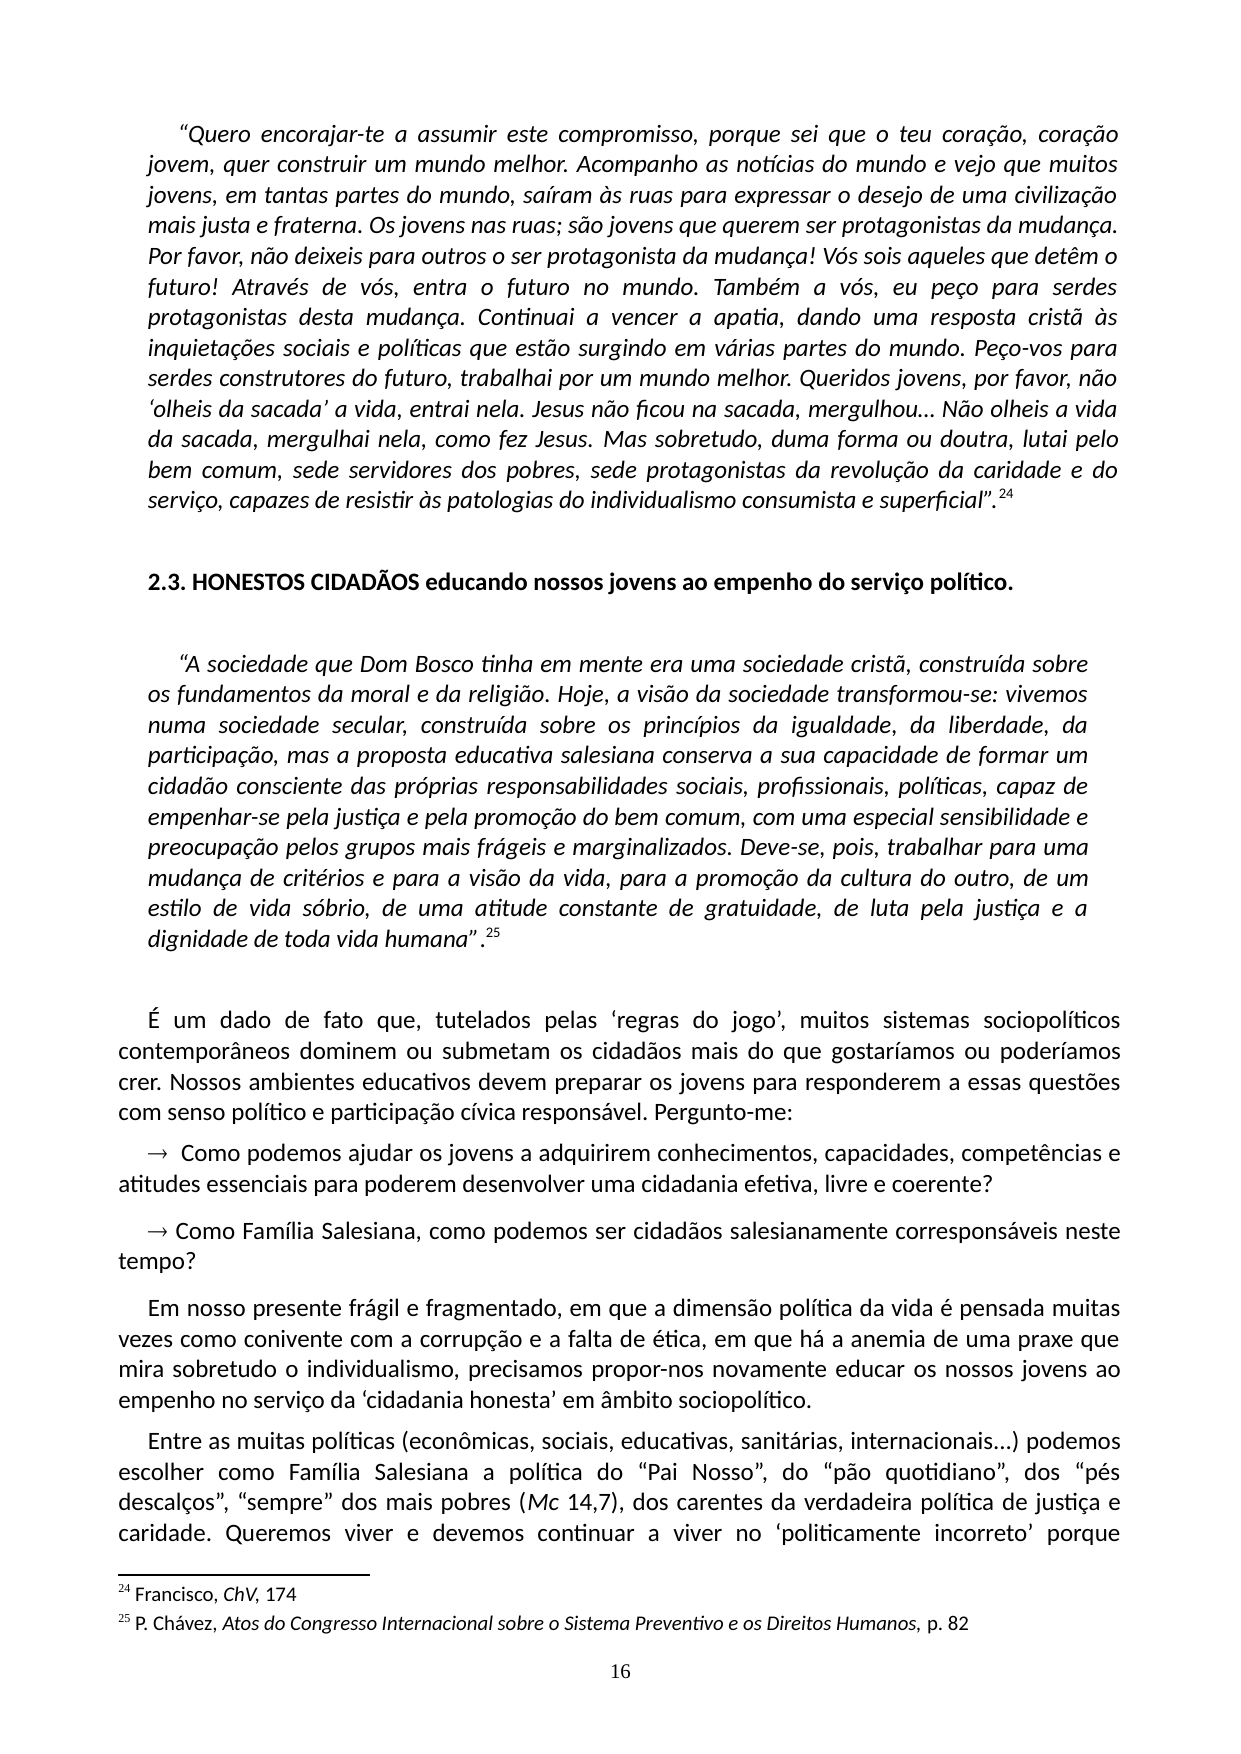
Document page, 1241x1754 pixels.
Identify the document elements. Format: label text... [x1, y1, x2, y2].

text Como Família Salesiana, como podemos ser cidadãos salesianamente corresponsáveis neste tempo? [118, 1215, 1122, 1276]
text “A sociedade que Dom Bosco tinha em mente era uma sociedade cristã, construída sobre os fundamentos da moral e da religião. Hoje, a visão da sociedade transformou-se: vivemos numa sociedade secular, construída sobre os princípios da igualdade, da liberdade, da participação, mas a proposta educativa salesiana conserva a sua capacidade de formar um cidadão consciente das próprias responsabilidades sociais, profissionais, políticas, capaz de empenhar-se pela justiça e pela promoção do bem comum, com uma especial sensibilidade e preocupação pelos grupos mais frágeis e marginalizados. Deve-se, pois, trabalhar para uma mudança de critérios e para a visão da vida, para a promoção da cultura do outro, de um estilo de vida sóbrio, de uma atitude constante de gratuidade, de luta pela justiça e a dignidade de toda vida humana”. [148, 648, 1092, 953]
text É um dado de fato que, tutelados pelas ‘regras do jogo’, muitos sistemas sociopolíticos contemporâneos dominem ou submetam os cidadãos mais do que gostaríamos ou poderíamos crer. Nossos ambientes educativos devem preparar os jovens para responderem a essas questões com senso político e participação cívica responsável. Pergunto-me: [118, 1005, 1122, 1127]
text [118, 1425, 1122, 1547]
text 2.3. HONESTOS CIDADÃOS educando nossos jovens ao empenho do serviço político. [118, 566, 1122, 597]
text Como podemos ajudar os jovens a adquirirem conhecimentos, capacidades, competências e atitudes essenciais para poderem desenvolver uma cidadania efetiva, livre e coerente? [118, 1137, 1122, 1198]
text Em nosso presente frágil e fragmentado, em que a dimensão política da vida é pensada muitas vezes como conivente com a corrupção e a falta de ética, em que há a anemia de uma praxe que mira sobretudo o individualismo, precisamos propor-nos novamente educar os nossos jovens ao empenho no serviço da ‘cidadania honesta’ em âmbito sociopolítico. [118, 1293, 1122, 1415]
text “Quero encorajar-te a assumir este compromisso, porque sei que o teu coração, coração jovem, quer construir um mundo melhor. Acompanho as notícias do mundo e vejo que muitos jovens, em tantas partes do mundo, saíram às ruas para expressar o desejo de uma civilização mais justa e fraterna. Os jovens nas ruas; são jovens que querem ser protagonistas da mudança. Por favor, não deixeis para outros o ser protagonista da mudança! Vós sois aqueles que detêm o futuro! Através de vós, entra o futuro no mundo. Também a vós, eu peço para serdes protagonistas desta mudança. Continuai a vencer a apatia, dando uma resposta cristã às inquietações sociais e políticas que estão surgindo em várias partes do mundo. Peço-vos para serdes construtores do futuro, trabalhai por um mundo melhor. Queridos jovens, por favor, não ‘olheis da sacada’ a vida, entrai nela. Jesus não ficou na sacada, mergulhou… Não olheis a vida da sacada, mergulhai nela, como fez Jesus. Mas sobretudo, duma forma ou doutra, lutai pelo bem comum, sede servidores dos pobres, sede protagonistas da revolução da caridade e do serviço, capazes de resistir às patologias do individualismo consumista e superficial”. [148, 118, 1122, 515]
